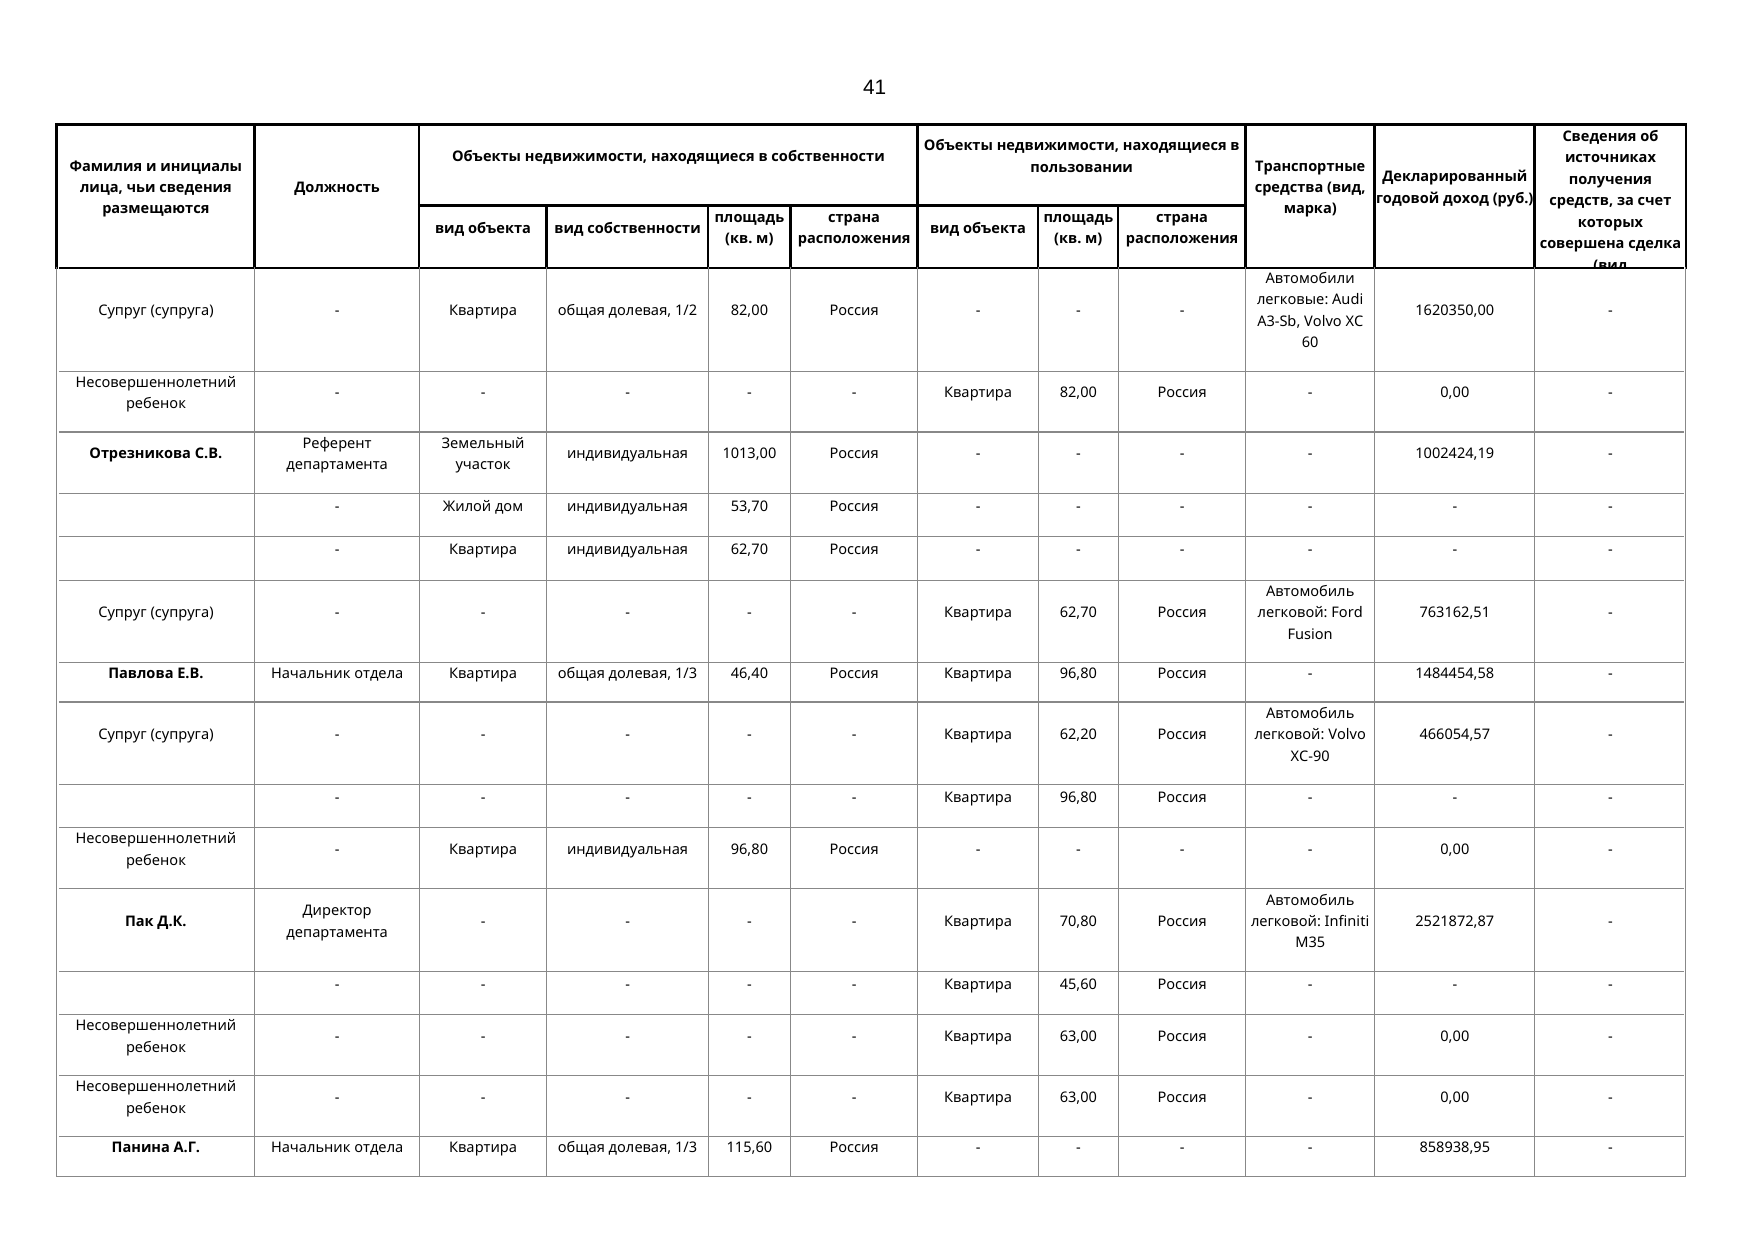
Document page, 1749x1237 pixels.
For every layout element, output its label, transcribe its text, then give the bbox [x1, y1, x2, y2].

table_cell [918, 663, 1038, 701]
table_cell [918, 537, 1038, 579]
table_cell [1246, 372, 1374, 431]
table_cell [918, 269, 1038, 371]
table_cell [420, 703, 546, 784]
table_header Должность [256, 126, 418, 267]
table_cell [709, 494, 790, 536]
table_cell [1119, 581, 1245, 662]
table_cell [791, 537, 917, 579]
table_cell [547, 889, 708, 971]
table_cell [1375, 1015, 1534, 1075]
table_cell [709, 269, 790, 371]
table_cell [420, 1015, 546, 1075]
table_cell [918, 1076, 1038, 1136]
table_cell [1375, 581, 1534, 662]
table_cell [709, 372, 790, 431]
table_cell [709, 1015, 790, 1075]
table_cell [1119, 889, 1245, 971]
table_header Объекты недвижимости, находящиеся в пользовании [919, 126, 1244, 204]
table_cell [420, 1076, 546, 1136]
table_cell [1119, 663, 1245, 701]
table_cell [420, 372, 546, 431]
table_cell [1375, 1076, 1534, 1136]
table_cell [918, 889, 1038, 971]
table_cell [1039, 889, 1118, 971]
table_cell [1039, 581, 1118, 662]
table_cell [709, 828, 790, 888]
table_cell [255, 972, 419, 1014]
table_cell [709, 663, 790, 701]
table_header Декларированный годовой доход (руб.) [1376, 126, 1533, 267]
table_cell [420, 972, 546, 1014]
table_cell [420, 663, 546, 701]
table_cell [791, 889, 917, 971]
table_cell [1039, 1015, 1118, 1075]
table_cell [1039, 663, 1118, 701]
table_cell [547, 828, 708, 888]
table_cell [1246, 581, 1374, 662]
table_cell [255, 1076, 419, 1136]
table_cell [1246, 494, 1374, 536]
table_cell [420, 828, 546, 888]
table_header Фамилия и инициалы лица, чьи сведения размещаются [58, 126, 253, 267]
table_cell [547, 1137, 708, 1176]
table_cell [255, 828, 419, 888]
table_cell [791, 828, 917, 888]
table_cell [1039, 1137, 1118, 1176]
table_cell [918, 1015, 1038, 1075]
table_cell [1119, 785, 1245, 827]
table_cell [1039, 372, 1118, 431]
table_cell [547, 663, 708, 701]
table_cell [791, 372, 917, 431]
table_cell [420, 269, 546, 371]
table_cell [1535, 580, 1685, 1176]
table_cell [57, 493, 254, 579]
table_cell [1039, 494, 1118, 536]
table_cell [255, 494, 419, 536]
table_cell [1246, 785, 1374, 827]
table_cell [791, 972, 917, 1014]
table_header Транспортные средства (вид, марка) [1247, 126, 1373, 267]
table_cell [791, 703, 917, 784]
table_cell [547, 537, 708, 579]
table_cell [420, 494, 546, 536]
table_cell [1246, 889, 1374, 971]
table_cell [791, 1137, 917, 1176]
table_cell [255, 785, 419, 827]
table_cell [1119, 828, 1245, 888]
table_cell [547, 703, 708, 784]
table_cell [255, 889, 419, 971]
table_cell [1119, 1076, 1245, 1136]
table_cell площадь (кв. м) [1039, 207, 1117, 267]
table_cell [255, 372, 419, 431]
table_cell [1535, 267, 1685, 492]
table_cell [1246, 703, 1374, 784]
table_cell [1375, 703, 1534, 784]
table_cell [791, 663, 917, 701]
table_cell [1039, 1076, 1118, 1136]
table_header Объекты недвижимости, находящиеся в собственности [420, 126, 916, 204]
table_cell вид объекта [919, 207, 1037, 267]
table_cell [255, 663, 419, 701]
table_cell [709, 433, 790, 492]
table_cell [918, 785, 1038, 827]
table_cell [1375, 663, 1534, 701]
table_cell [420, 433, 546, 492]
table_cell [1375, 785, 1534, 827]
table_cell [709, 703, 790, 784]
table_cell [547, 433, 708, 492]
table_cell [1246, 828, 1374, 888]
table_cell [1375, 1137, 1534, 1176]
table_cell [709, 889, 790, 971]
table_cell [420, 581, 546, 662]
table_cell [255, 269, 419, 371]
table_cell вид объекта [420, 207, 545, 267]
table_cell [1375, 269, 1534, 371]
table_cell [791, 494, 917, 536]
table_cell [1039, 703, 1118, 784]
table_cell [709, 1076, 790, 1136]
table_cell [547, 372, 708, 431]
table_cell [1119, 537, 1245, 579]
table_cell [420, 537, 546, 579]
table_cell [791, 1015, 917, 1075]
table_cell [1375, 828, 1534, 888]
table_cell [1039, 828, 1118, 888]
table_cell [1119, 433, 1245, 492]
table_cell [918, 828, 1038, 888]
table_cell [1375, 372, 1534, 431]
table_cell страна расположения [792, 207, 916, 267]
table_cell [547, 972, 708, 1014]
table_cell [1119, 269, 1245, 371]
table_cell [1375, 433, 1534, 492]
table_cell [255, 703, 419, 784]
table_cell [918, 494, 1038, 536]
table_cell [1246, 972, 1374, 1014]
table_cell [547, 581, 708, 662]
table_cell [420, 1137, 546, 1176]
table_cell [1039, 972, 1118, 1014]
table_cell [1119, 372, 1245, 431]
table_cell вид собственности [548, 207, 707, 267]
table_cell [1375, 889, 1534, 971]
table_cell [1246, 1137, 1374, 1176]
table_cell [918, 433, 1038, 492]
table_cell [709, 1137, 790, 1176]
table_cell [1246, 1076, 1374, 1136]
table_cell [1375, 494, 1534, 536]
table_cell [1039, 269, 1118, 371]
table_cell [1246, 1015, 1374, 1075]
table_header Сведения об источниках получения средств, за счет которых совершена сделка (вид приобретенного имущества, источники) [1536, 126, 1685, 267]
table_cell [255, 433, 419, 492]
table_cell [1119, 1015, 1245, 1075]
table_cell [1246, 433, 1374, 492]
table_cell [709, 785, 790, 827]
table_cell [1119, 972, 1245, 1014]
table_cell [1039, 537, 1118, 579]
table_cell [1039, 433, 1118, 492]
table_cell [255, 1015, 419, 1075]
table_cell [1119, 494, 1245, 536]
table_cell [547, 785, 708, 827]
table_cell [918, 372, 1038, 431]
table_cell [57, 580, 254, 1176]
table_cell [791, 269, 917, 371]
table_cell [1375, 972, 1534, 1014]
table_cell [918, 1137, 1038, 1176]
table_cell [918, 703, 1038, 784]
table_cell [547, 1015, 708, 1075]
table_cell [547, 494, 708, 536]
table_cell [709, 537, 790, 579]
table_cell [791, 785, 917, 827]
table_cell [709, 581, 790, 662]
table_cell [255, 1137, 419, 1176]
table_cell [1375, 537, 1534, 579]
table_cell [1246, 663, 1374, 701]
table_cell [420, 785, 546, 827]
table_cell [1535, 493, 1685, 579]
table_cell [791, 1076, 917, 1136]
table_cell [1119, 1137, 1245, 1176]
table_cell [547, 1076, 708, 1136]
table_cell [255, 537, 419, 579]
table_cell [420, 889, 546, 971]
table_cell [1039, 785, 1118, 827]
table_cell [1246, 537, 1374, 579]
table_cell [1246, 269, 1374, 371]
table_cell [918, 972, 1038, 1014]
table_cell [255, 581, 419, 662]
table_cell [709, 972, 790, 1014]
table_cell страна расположения [1119, 207, 1244, 267]
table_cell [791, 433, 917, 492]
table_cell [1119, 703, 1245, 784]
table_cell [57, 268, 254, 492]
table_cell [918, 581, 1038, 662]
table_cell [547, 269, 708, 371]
table_cell площадь (кв. м) [709, 207, 789, 267]
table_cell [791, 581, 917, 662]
